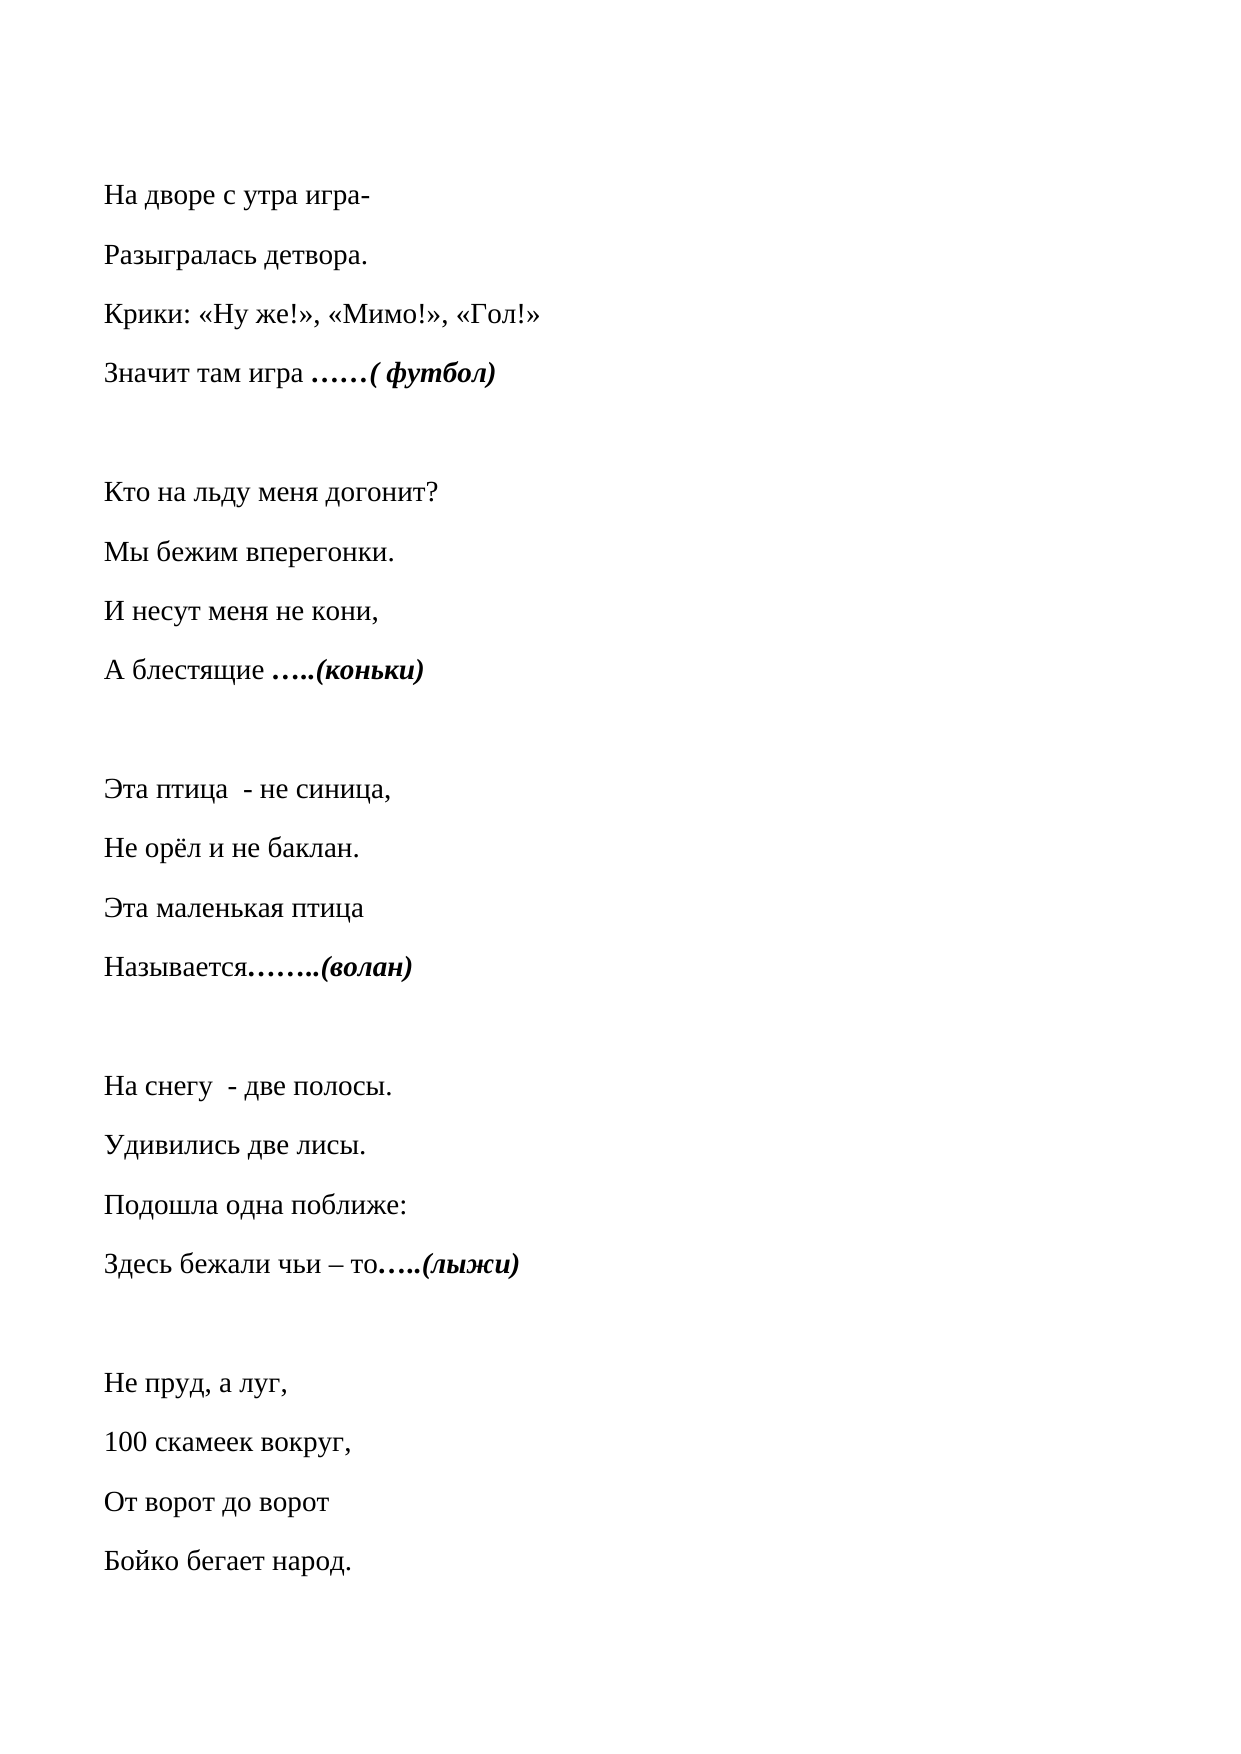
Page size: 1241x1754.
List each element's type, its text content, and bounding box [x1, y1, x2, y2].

text Бойко бегает народ. [103, 1543, 1152, 1577]
text Крики: «Ну же!», «Мимо!», «Гол!» [103, 296, 1152, 330]
text Не орёл и не баклан. [103, 831, 1152, 864]
text Мы бежим вперегонки. [103, 534, 1152, 567]
text На снегу - две полосы. [103, 1068, 1152, 1102]
text Кто на льду меня догонит? [103, 474, 1152, 508]
text Значит там игра ……( футбол) [103, 356, 1152, 389]
text Не пруд, а луг, [103, 1365, 1152, 1398]
text Здесь бежали чьи – то…..(лыжи) [103, 1246, 1152, 1280]
text Разыгралась детвора. [103, 237, 1152, 270]
text Подошла одна поближе: [103, 1187, 1152, 1220]
text Эта птица - не синица, [103, 771, 1152, 805]
text И несут меня не кони, [103, 593, 1152, 627]
text От ворот до ворот [103, 1484, 1152, 1517]
text Называется……..(волан) [103, 949, 1152, 983]
text 100 скамеек вокруг, [103, 1424, 1152, 1458]
text Эта маленькая птица [103, 890, 1152, 923]
text На дворе с утра игра- [103, 177, 1152, 211]
text Удивились две лисы. [103, 1127, 1152, 1161]
text А блестящие …..(коньки) [103, 652, 1152, 686]
